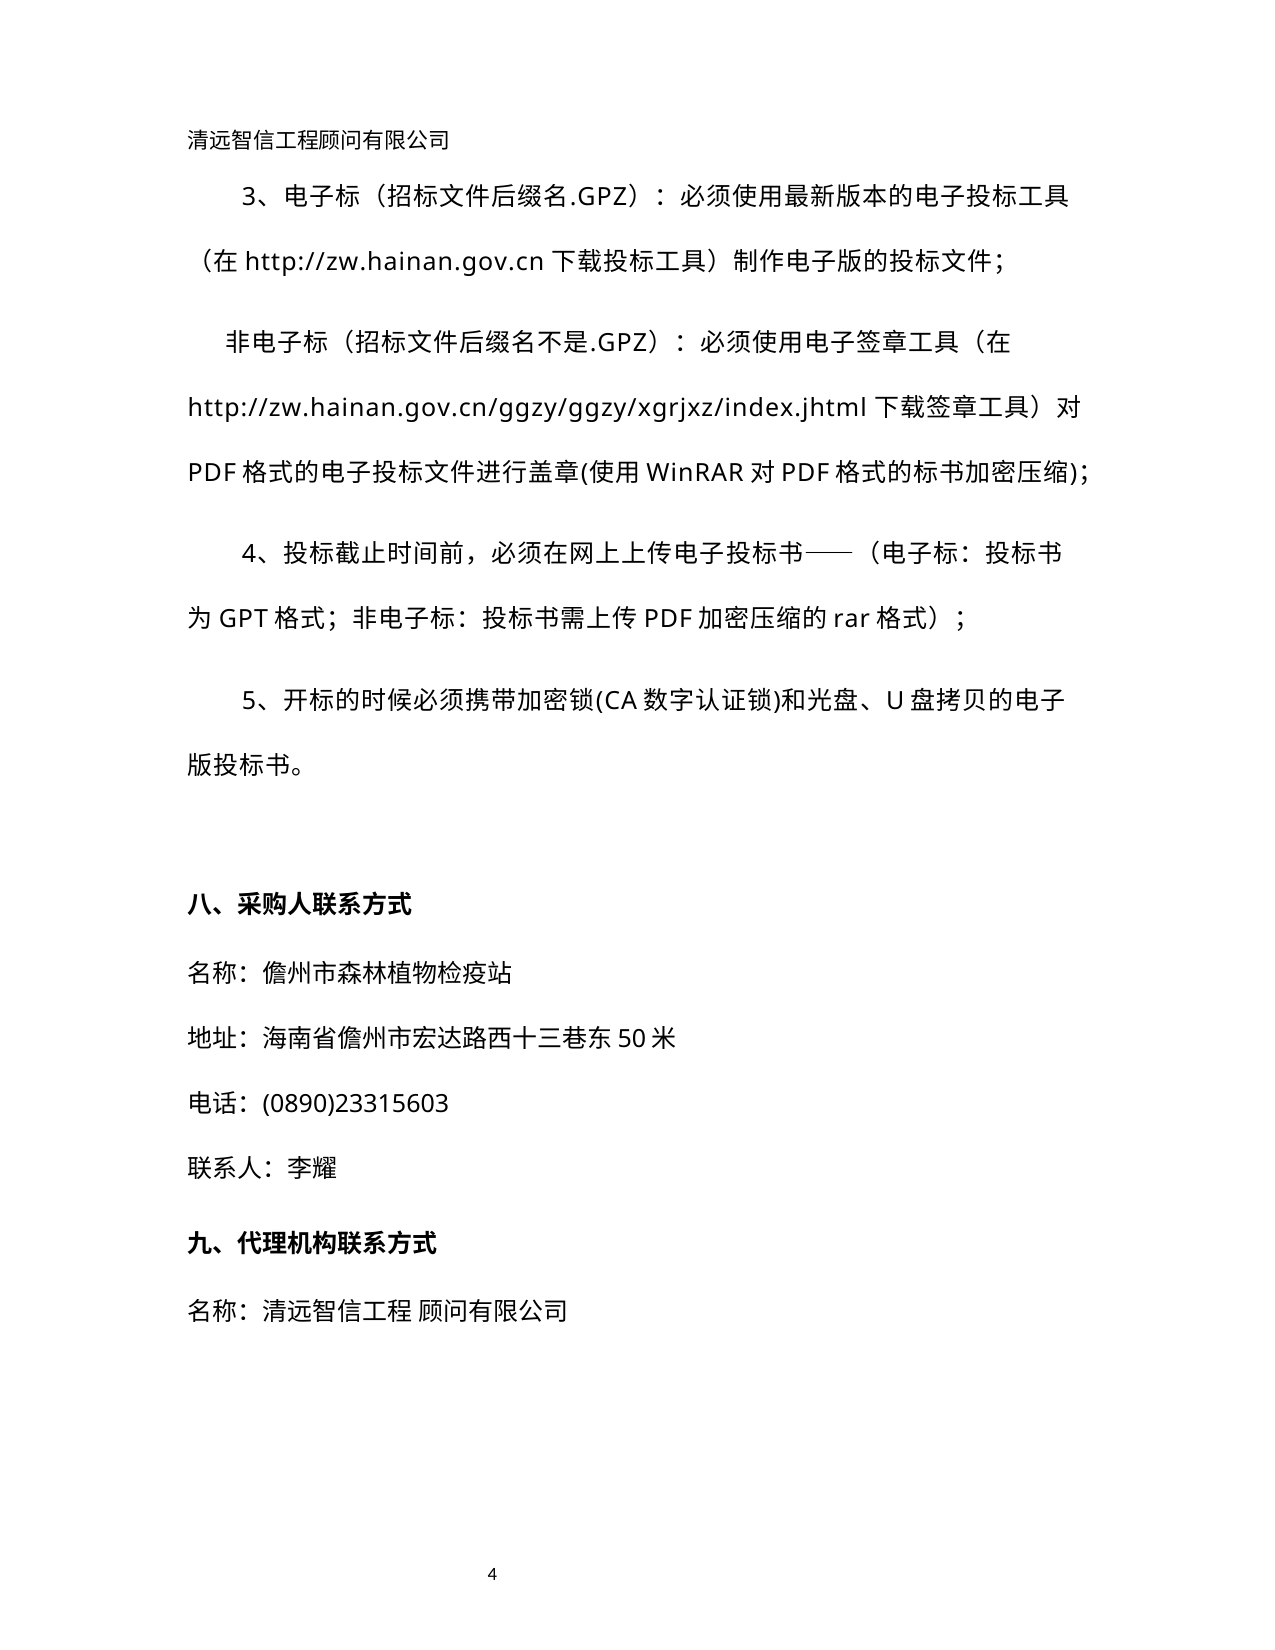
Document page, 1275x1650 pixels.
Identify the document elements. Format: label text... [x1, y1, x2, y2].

text 电话：(0890)23315603 [187, 1069, 1087, 1134]
text 名称：儋州市森林植物检疫站 [187, 939, 1087, 1004]
text 4、投标截止时间前，必须在网上上传电子投标书——（电子标：投标书为GPT格式；非电子标：投标书需上传PDF加密压缩的rar格式）； [187, 519, 1087, 649]
text 地址：海南省儋州市宏达路西十三巷东50米 [187, 1004, 1087, 1069]
text 5、开标的时候必须携带加密锁(CA数字认证锁)和光盘、U盘拷贝的电子版投标书。 [187, 666, 1087, 796]
text 名称：清远智信工程 顾问有限公司 [187, 1277, 1087, 1342]
text 非电子标（招标文件后缀名不是.GPZ）：必须使用电子签章工具（在http://zw.hainan.gov.cn/ggzy/ggzy/xgrjxz/index.jhtml下载签章工具）对PDF格式的电子投标文件进行盖章(使用WinRAR对PDF格式的标书加密压缩)； [187, 308, 1087, 503]
text 联系人：李耀 [187, 1134, 1087, 1199]
text 3、电子标（招标文件后缀名.GPZ）：必须使用最新版本的电子投标工具（在http://zw.hainan.gov.cn下载投标工具）制作电子版的投标文件； [187, 162, 1087, 292]
text 八、采购人联系方式 [187, 877, 1087, 923]
text 九、代理机构联系方式 [187, 1215, 1087, 1261]
